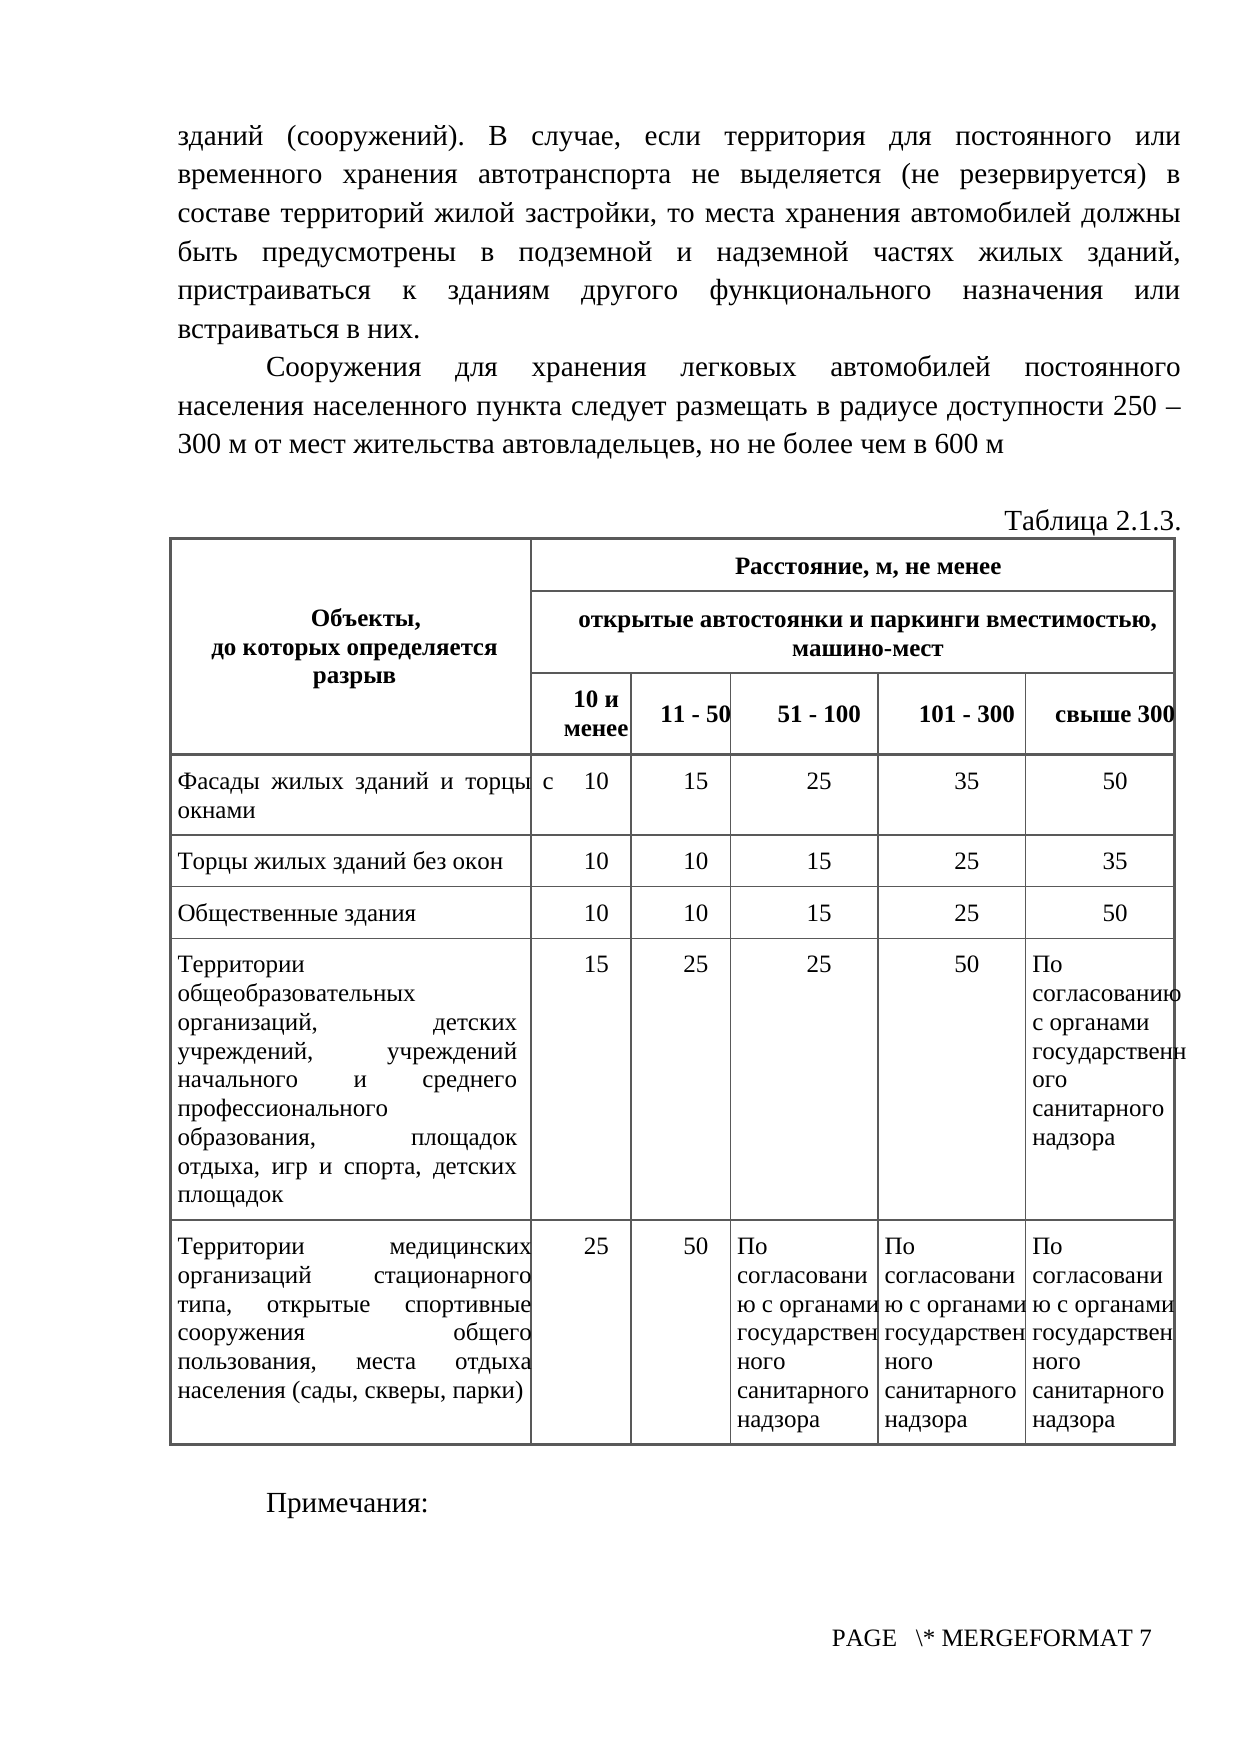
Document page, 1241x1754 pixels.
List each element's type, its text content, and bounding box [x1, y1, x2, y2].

table_cell 25 [731, 756, 877, 834]
table_header Расстояние, м, не менее [532, 540, 1173, 590]
table_cell открытые автостоянки и паркинги вместимостью, машино-мест [532, 592, 1173, 672]
table_cell 15 [532, 939, 630, 1219]
table_cell 50 [879, 939, 1025, 1219]
table_cell 10 [532, 836, 630, 886]
table_cell 11 - 50 [632, 674, 730, 752]
table_cell По согласованию с органами государственного санитарного надзора [1026, 1221, 1173, 1443]
table_cell Торцы жилых зданий без окон [172, 836, 530, 886]
table_cell Территории общеобразовательных организаций, детских учреждений, учреждений начального и среднего профессионального образования, площадок отдыха, игр и спорта, детских площадок [172, 939, 530, 1219]
table_cell 50 [632, 1221, 730, 1443]
text Сооружения для хранения легковых автомобилей постоянного населения населенного пункта следует размещать в радиусе доступности 250 – 300 м от мест жительства автовладельцев, но не более чем в 600 м [177, 349, 1181, 460]
table_header Объекты, до которых определяется разрыв [172, 540, 530, 752]
table_cell 10 [532, 756, 630, 834]
table_cell 101 - 300 [879, 674, 1025, 752]
table_cell 25 [879, 836, 1025, 886]
table_cell 35 [1026, 836, 1173, 886]
text Таблица 2.1.3. [177, 503, 1181, 537]
table_cell 15 [731, 836, 877, 886]
table_cell 10 [532, 887, 630, 937]
table_cell Фасады жилых зданий и торцы с окнами [172, 756, 530, 834]
table_cell Территории медицинских организаций стационарного типа, открытые спортивные сооружения общего пользования, места отдыха населения (сады, скверы, парки) [172, 1221, 530, 1443]
table_cell 50 [1026, 756, 1173, 834]
table_cell По согласованию с органами государственного санитарного надзора [731, 1221, 877, 1443]
table_cell 25 [632, 939, 730, 1219]
table_cell По согласованию с органами государственного санитарного надзора [879, 1221, 1025, 1443]
table_cell 25 [532, 1221, 630, 1443]
table_cell 51 - 100 [731, 674, 877, 752]
table_cell 15 [632, 756, 730, 834]
table_cell 25 [879, 887, 1025, 937]
table_cell 10 [632, 836, 730, 886]
table_cell свыше 300 [1026, 674, 1173, 752]
table_cell 25 [731, 939, 877, 1219]
table_cell 10 и менее [532, 674, 630, 752]
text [177, 118, 1181, 344]
table_cell 15 [731, 887, 877, 937]
table_cell 50 [1026, 887, 1173, 937]
table_cell Общественные здания [172, 887, 530, 937]
table_cell 35 [879, 756, 1025, 834]
table_cell По согласованию с органами государственного санитарного надзора [1026, 939, 1173, 1219]
table_cell 10 [632, 887, 730, 937]
text Примечания: [177, 1485, 1181, 1518]
